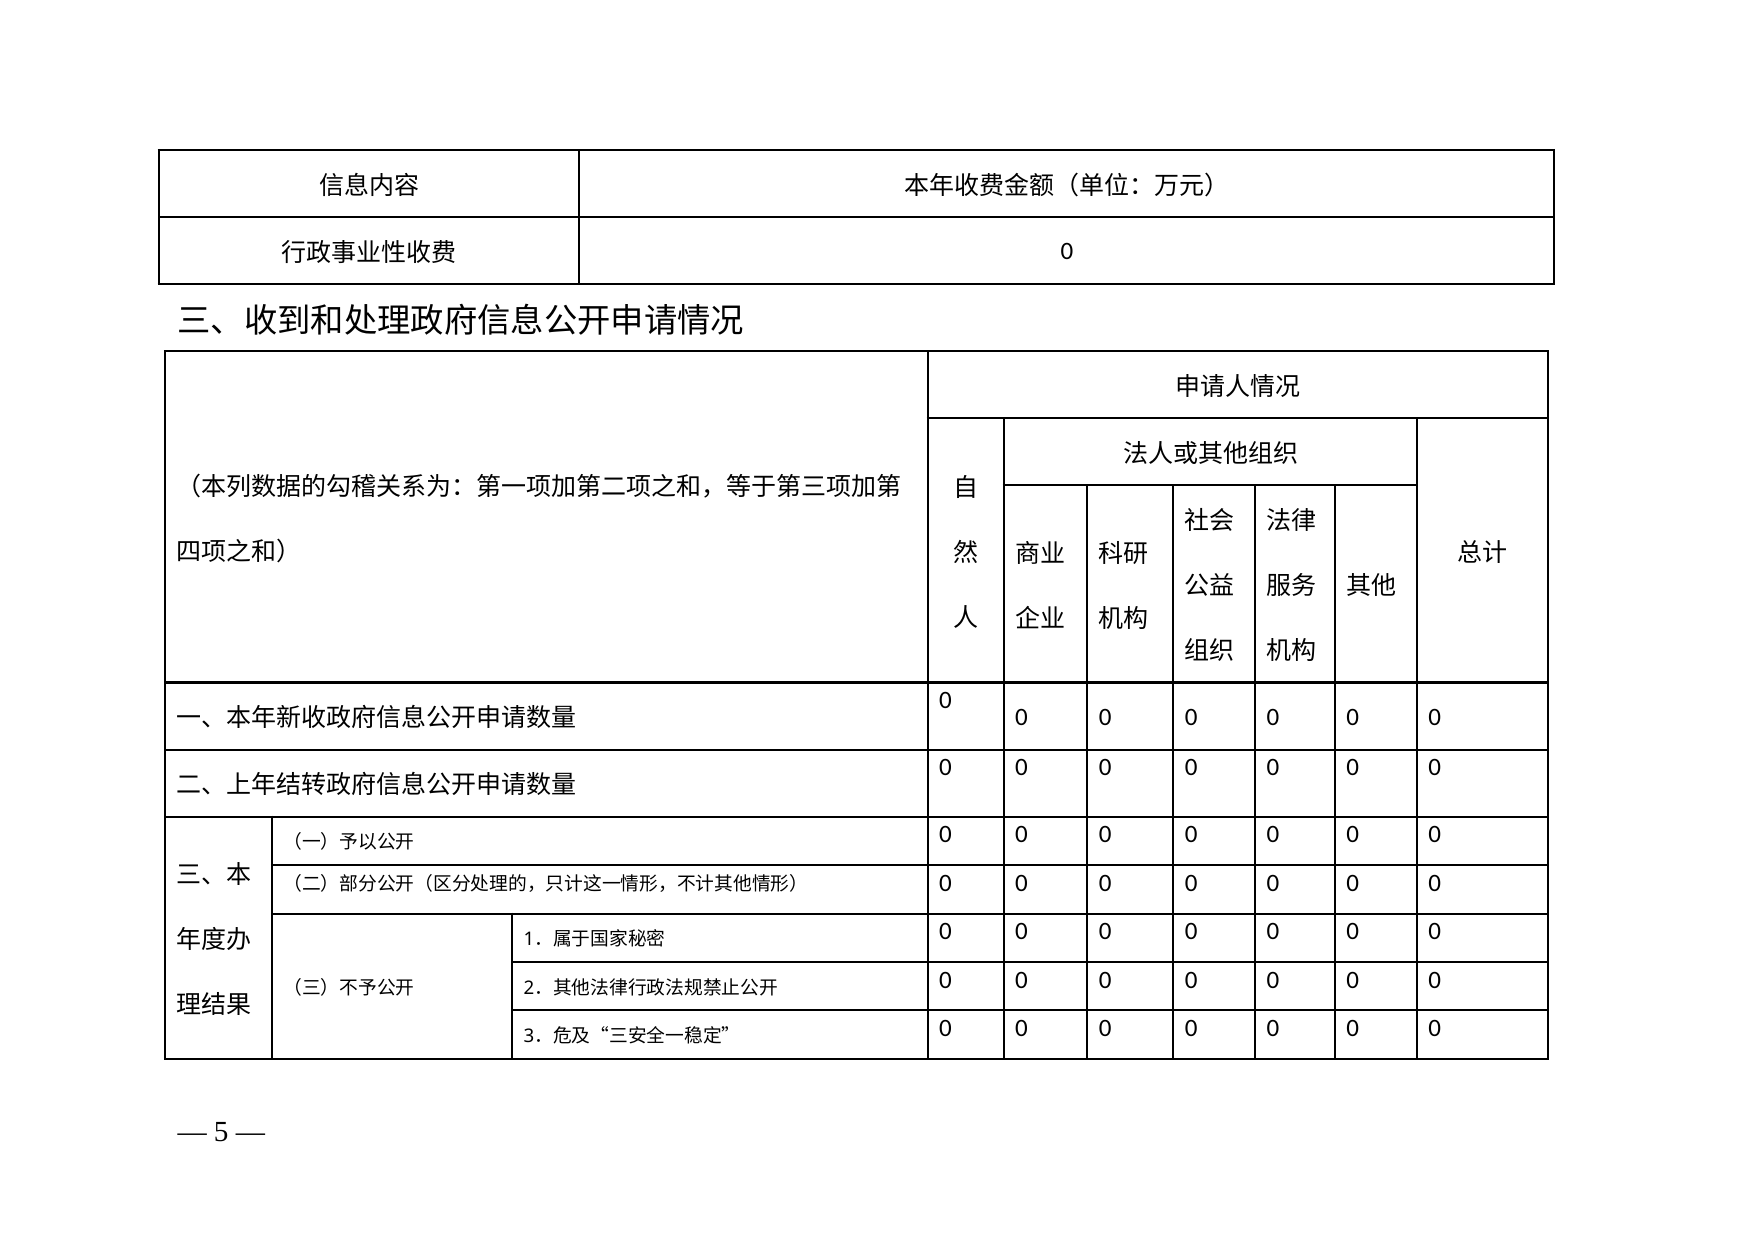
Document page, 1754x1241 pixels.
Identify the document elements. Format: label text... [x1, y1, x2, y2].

table_cell 法人或其他组织 [1005, 419, 1416, 484]
table_cell 0 [1336, 751, 1416, 816]
table_cell 0 [1174, 751, 1254, 816]
table_cell 法律 服务 机构 [1256, 486, 1334, 681]
table_cell 0 [929, 684, 1003, 748]
table_cell 0 [1256, 751, 1334, 816]
table_cell 0 [1174, 684, 1254, 748]
table_cell 总计 [1418, 419, 1547, 681]
table_cell 0 [1005, 818, 1086, 864]
text 三、收到和处理政府信息公开申请情况 [177, 285, 1535, 350]
table_cell 0 [1088, 751, 1172, 816]
table_cell 其他 [1336, 486, 1416, 681]
table_cell 0 [1005, 866, 1086, 912]
table_cell 0 [1174, 1011, 1254, 1058]
table_cell 0 [1336, 684, 1416, 748]
table_cell 0 [1336, 866, 1416, 912]
table_cell 社会 公益 组织 [1174, 486, 1254, 681]
table_cell 0 [1336, 963, 1416, 1009]
table_cell 0 [1005, 915, 1086, 961]
table_cell 0 [1336, 818, 1416, 864]
table_cell 0 [1088, 684, 1172, 748]
table_cell 0 [1418, 915, 1547, 961]
table_cell 0 [1088, 866, 1172, 912]
table_cell （三）不予公开 [273, 915, 511, 1058]
table_cell 0 [1256, 1011, 1334, 1058]
table_cell 0 [1256, 866, 1334, 912]
table_cell 0 [1088, 915, 1172, 961]
table_cell 0 [1088, 818, 1172, 864]
table_cell 0 [1005, 963, 1086, 1009]
table_header 申请人情况 [929, 352, 1547, 417]
table_cell 0 [1005, 751, 1086, 816]
table_cell 0 [1418, 751, 1547, 816]
table_cell 一、本年新收政府信息公开申请数量 [166, 684, 927, 748]
table_cell （二）部分公开（区分处理的，只计这一情形，不计其他情形） [273, 866, 927, 912]
table_cell 1．属于国家秘密 [513, 915, 927, 961]
table_cell 0 [1174, 915, 1254, 961]
table_cell 0 [1418, 963, 1547, 1009]
table_cell 科研 机构 [1088, 486, 1172, 681]
table_cell 0 [1088, 963, 1172, 1009]
table_cell 0 [929, 1011, 1003, 1058]
table_cell 3．危及“三安全一稳定” [513, 1011, 927, 1058]
table_cell 0 [929, 818, 1003, 864]
table_cell 信息内容 [160, 151, 578, 216]
table_cell 0 [1256, 915, 1334, 961]
table_cell 0 [1256, 963, 1334, 1009]
table_cell 二、上年结转政府信息公开申请数量 [166, 751, 927, 816]
table_cell 0 [1174, 963, 1254, 1009]
table_cell 0 [1256, 684, 1334, 748]
table_cell 商业 企业 [1005, 486, 1086, 681]
table_cell 0 [1336, 915, 1416, 961]
table_cell 0 [580, 218, 1553, 283]
table_cell 本年收费金额（单位：万元） [580, 151, 1553, 216]
table_cell 三、本年度办理结果 [166, 818, 271, 1058]
table_cell 0 [929, 866, 1003, 912]
table_cell 0 [1336, 1011, 1416, 1058]
table_cell 0 [929, 751, 1003, 816]
table_cell 0 [929, 915, 1003, 961]
table_cell 0 [1174, 818, 1254, 864]
table_cell 0 [1174, 866, 1254, 912]
table_cell 2．其他法律行政法规禁止公开 [513, 963, 927, 1009]
table_cell 0 [1005, 1011, 1086, 1058]
table_cell 行政事业性收费 [160, 218, 578, 283]
table_cell 0 [1418, 866, 1547, 912]
table_cell （一）予以公开 [273, 818, 927, 864]
table_cell 0 [1418, 818, 1547, 864]
table_header （本列数据的勾稽关系为：第一项加第二项之和，等于第三项加第四项之和） [166, 352, 927, 681]
table_cell 0 [1088, 1011, 1172, 1058]
table_cell 0 [1256, 818, 1334, 864]
table_cell 0 [1005, 684, 1086, 748]
table_cell 0 [1418, 684, 1547, 748]
table_cell 0 [929, 963, 1003, 1009]
table_cell 自 然 人 [929, 419, 1003, 681]
table_cell 0 [1418, 1011, 1547, 1058]
